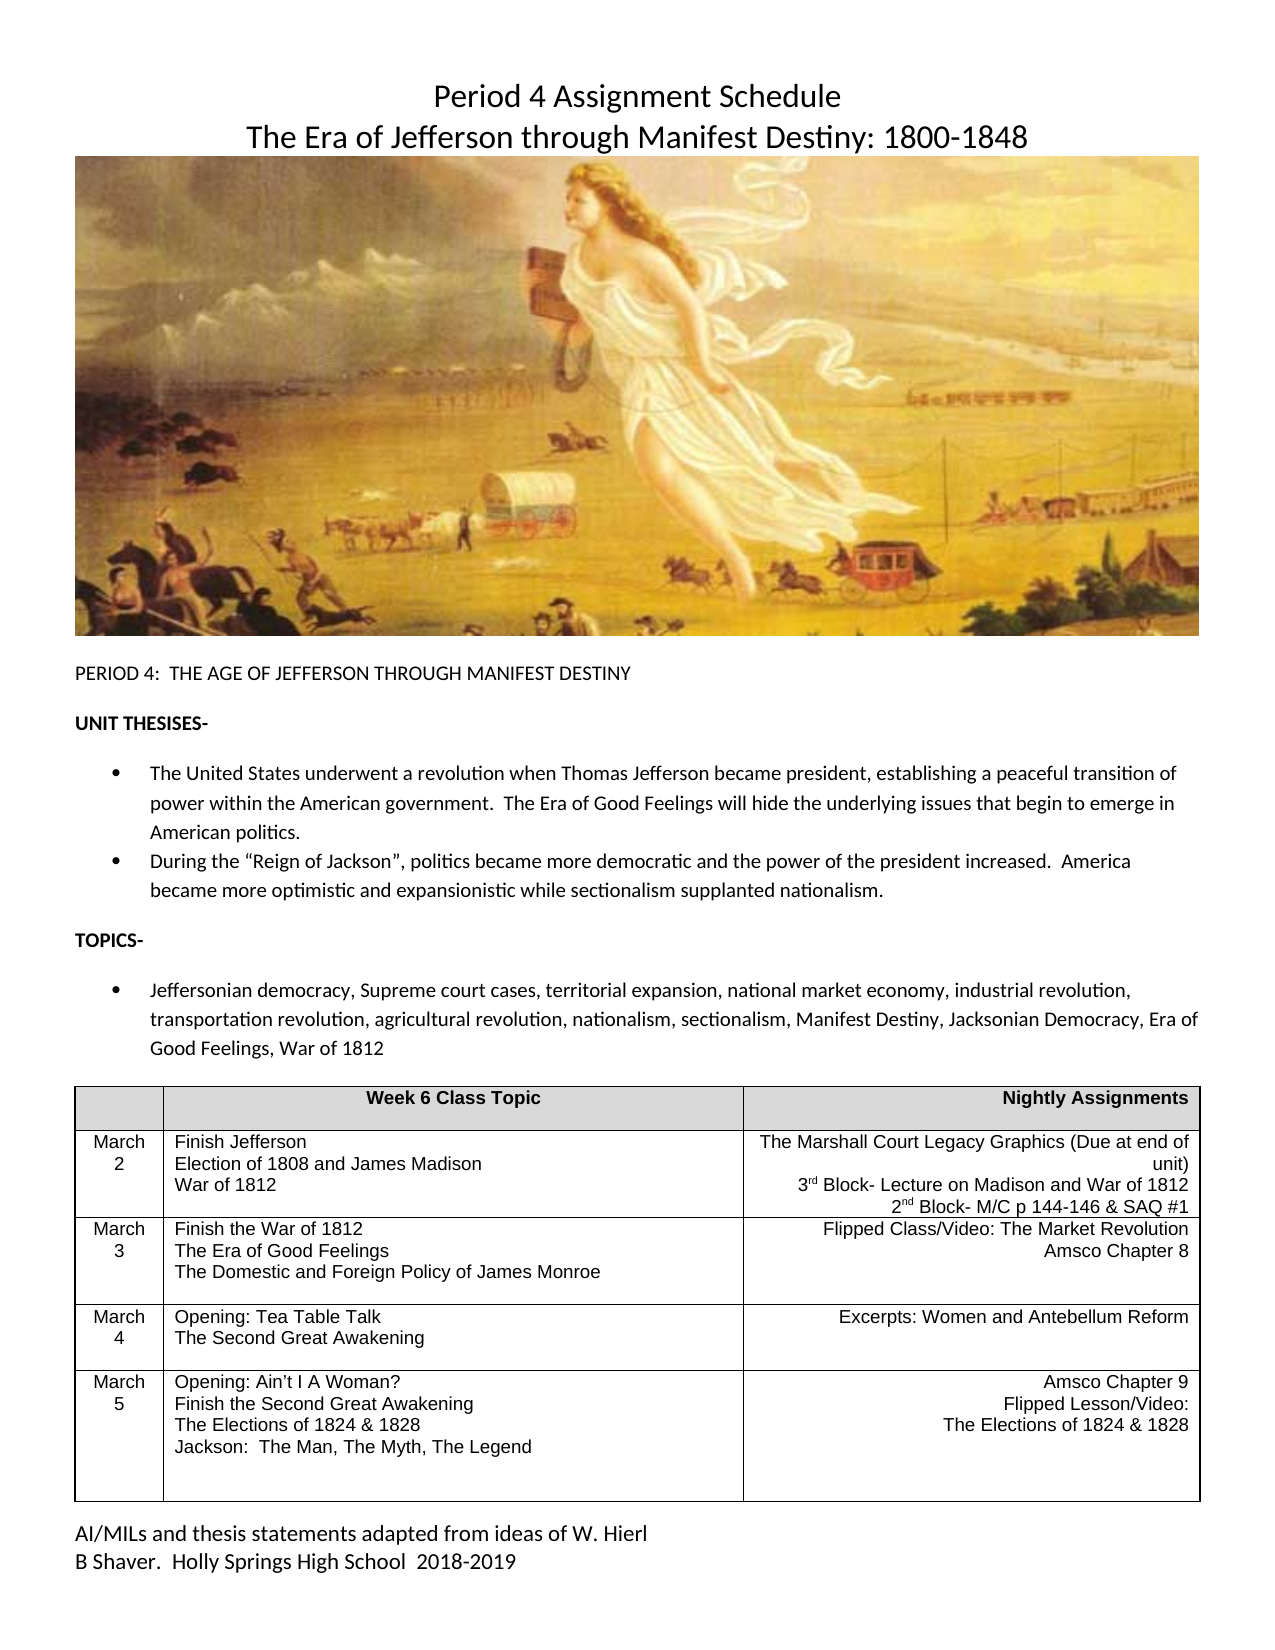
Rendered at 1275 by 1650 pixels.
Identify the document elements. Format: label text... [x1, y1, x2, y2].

text TOPICS- [75, 927, 1200, 953]
table_header Nightly Assignments [744, 1087, 1199, 1130]
table_cell Opening: Tea Table Talk The Second Great Awakening [164, 1305, 743, 1370]
text UNIT THESISES- [75, 711, 1200, 736]
list During the “Reign of Jackson”, politics became more democratic and the power of the president increased. America became more optimistic and expansionistic while sectionalism supplanted nationalism. [112, 848, 1200, 903]
table_cell March 4 [76, 1305, 163, 1370]
table_cell Amsco Chapter 9 Flipped Lesson/Video: The Elections of 1824 & 1828 [744, 1371, 1199, 1501]
table_cell Opening: Ain’t I A Woman? Finish the Second Great Awakening The Elections of 1824 & 1828 Jackson: The Man, The Myth, The Legend [164, 1371, 743, 1501]
table_cell March 5 [76, 1371, 163, 1501]
table_cell Finish the War of 1812 The Era of Good Feelings The Domestic and Foreign Policy of James Monroe [164, 1218, 743, 1304]
table_cell March 3 [76, 1218, 163, 1304]
table_header [76, 1087, 163, 1130]
table_cell March 2 [76, 1131, 163, 1217]
picture [75, 156, 1199, 636]
text PERIOD 4: THE AGE OF JEFFERSON THROUGH MANIFEST DESTINY [75, 661, 1200, 686]
list The United States underwent a revolution when Thomas Jefferson became president, establishing a peaceful transition of power within the American government. The Era of Good Feelings will hide the underlying issues that begin to emerge in American politics. [112, 761, 1200, 844]
table_header Week 6 Class Topic [164, 1087, 743, 1130]
table_cell Flipped Class/Video: The Market Revolution Amsco Chapter 8 [744, 1218, 1199, 1304]
list Jeffersonian democracy, Supreme court cases, territorial expansion, national market economy, industrial revolution, transportation revolution, agricultural revolution, nationalism, sectionalism, Manifest Destiny, Jacksonian Democracy, Era of Good Feelings, War of 1812 [112, 977, 1200, 1061]
table_cell The Marshall Court Legacy Graphics (Due at end of unit) 3rd Block- Lecture on Madison and War of 1812 2nd Block- M/C p 144-146 & SAQ #1 [744, 1131, 1199, 1217]
table_cell Finish Jefferson Election of 1808 and James Madison War of 1812 [164, 1131, 743, 1217]
table_cell Excerpts: Women and Antebellum Reform [744, 1305, 1199, 1370]
